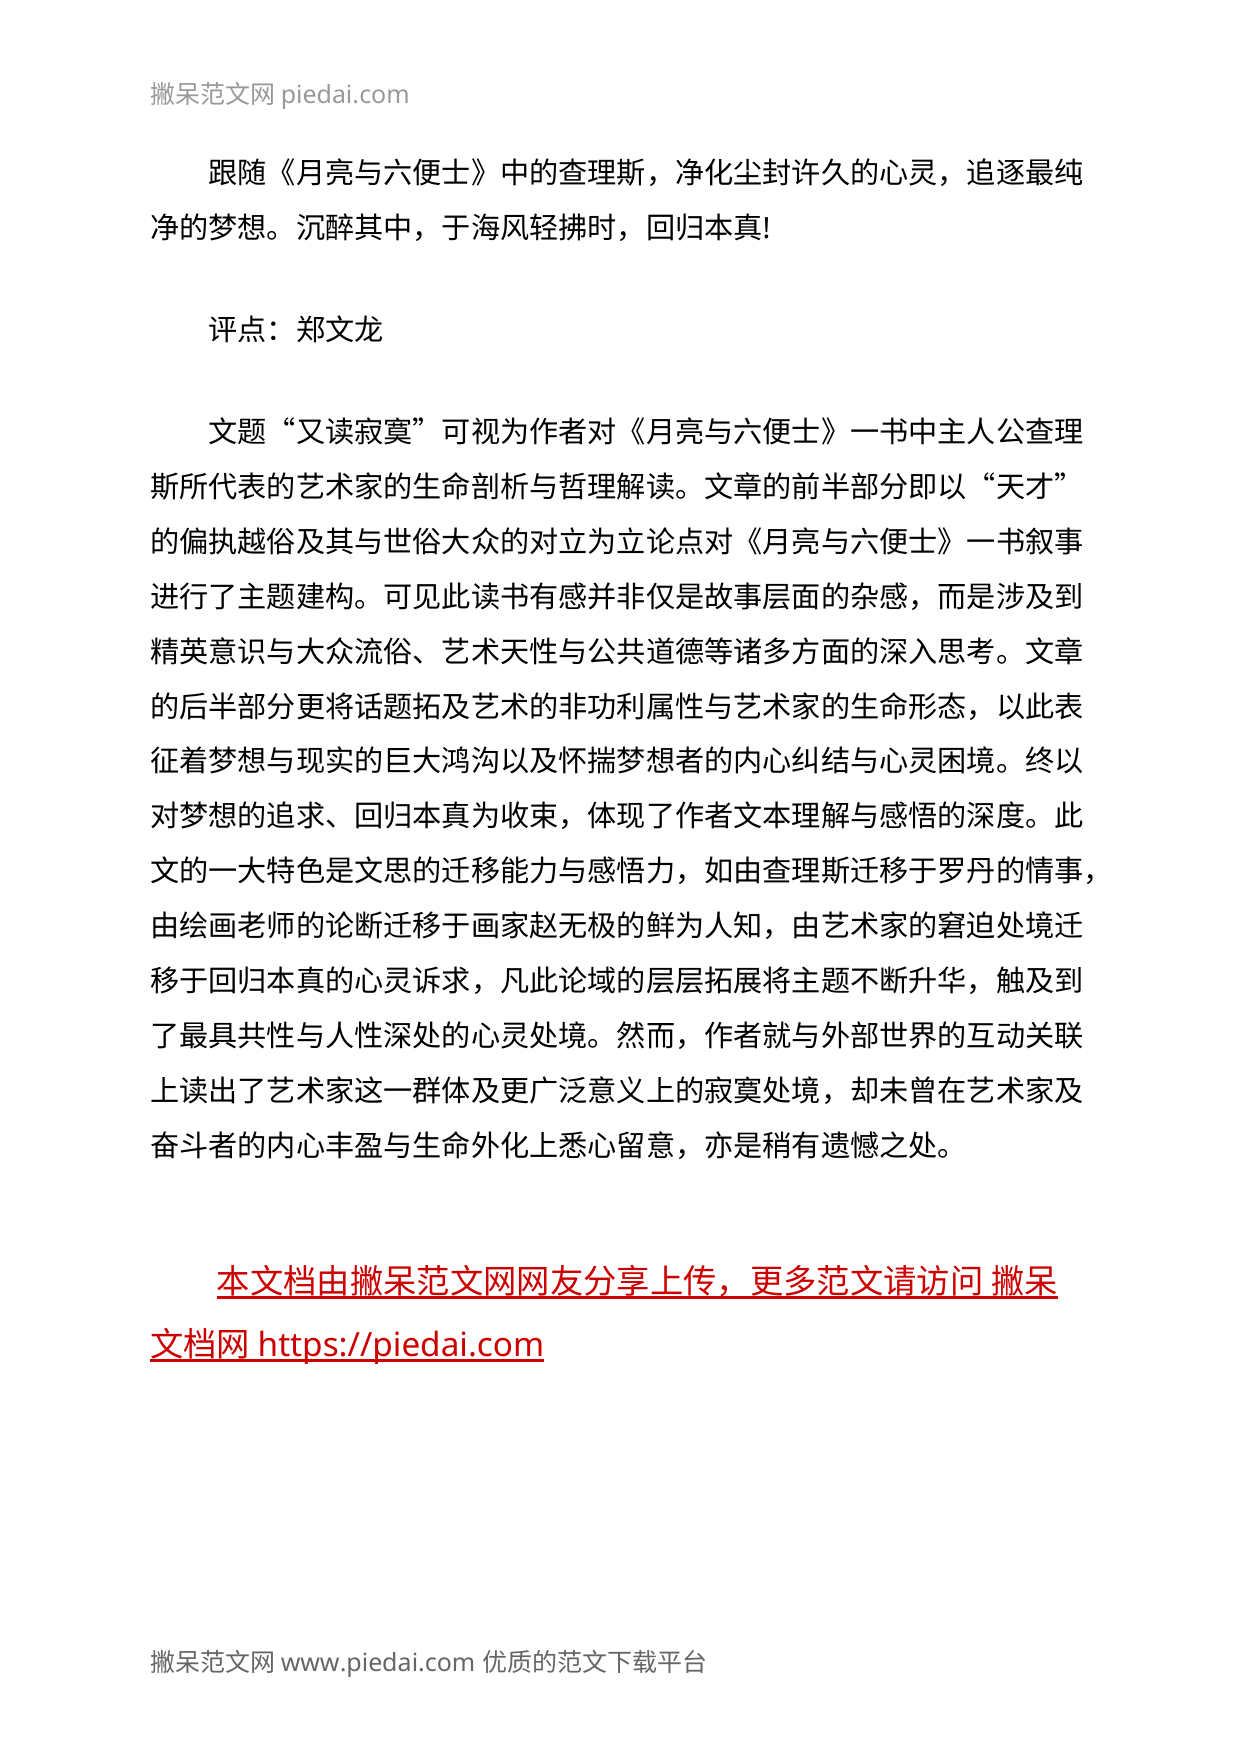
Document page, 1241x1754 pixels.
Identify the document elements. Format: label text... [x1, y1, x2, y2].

text 评点：郑文龙 [150, 307, 1090, 349]
text 跟随《月亮与六便士》中的查理斯，净化尘封许久的心灵，追逐最纯净的梦想。沉醉其中，于海风轻拂时，回归本真! [150, 150, 1090, 247]
text 本文档由撇呆范文网网友分享上传，更多范文请访问 撇呆文档网 https://piedai.com [150, 1255, 1090, 1366]
text 文题“又读寂寞”可视为作者对《月亮与六便士》一书中主人公查理斯所代表的艺术家的生命剖析与哲理解读。文章的前半部分即以“天才”的偏执越俗及其与世俗大众的对立为立论点对《月亮与六便士》一书叙事进行了主题建构。可见此读书有感并非仅是故事层面的杂感，而是涉及到精英意识与大众流俗、艺术天性与公共道德等诸多方面的深入思考。文章的后半部分更将话题拓及艺术的非功利属性与艺术家的生命形态，以此表征着梦想与现实的巨大鸿沟以及怀揣梦想者的内心纠结与心灵困境。终以对梦想的追求、回归本真为收束，体现了作者文本理解与感悟的深度。此文的一大特色是文思的迁移能力与感悟力，如由查理斯迁移于罗丹的情事，由绘画老师的论断迁移于画家赵无极的鲜为人知，由艺术家的窘迫处境迁移于回归本真的心灵诉求，凡此论域的层层拓展将主题不断升华，触及到了最具共性与人性深处的心灵处境。然而，作者就与外部世界的互动关联上读出了艺术家这一群体及更广泛意义上的寂寞处境，却未曾在艺术家及奋斗者的内心丰盈与生命外化上悉心留意，亦是稍有遗憾之处。 [150, 409, 1090, 1164]
